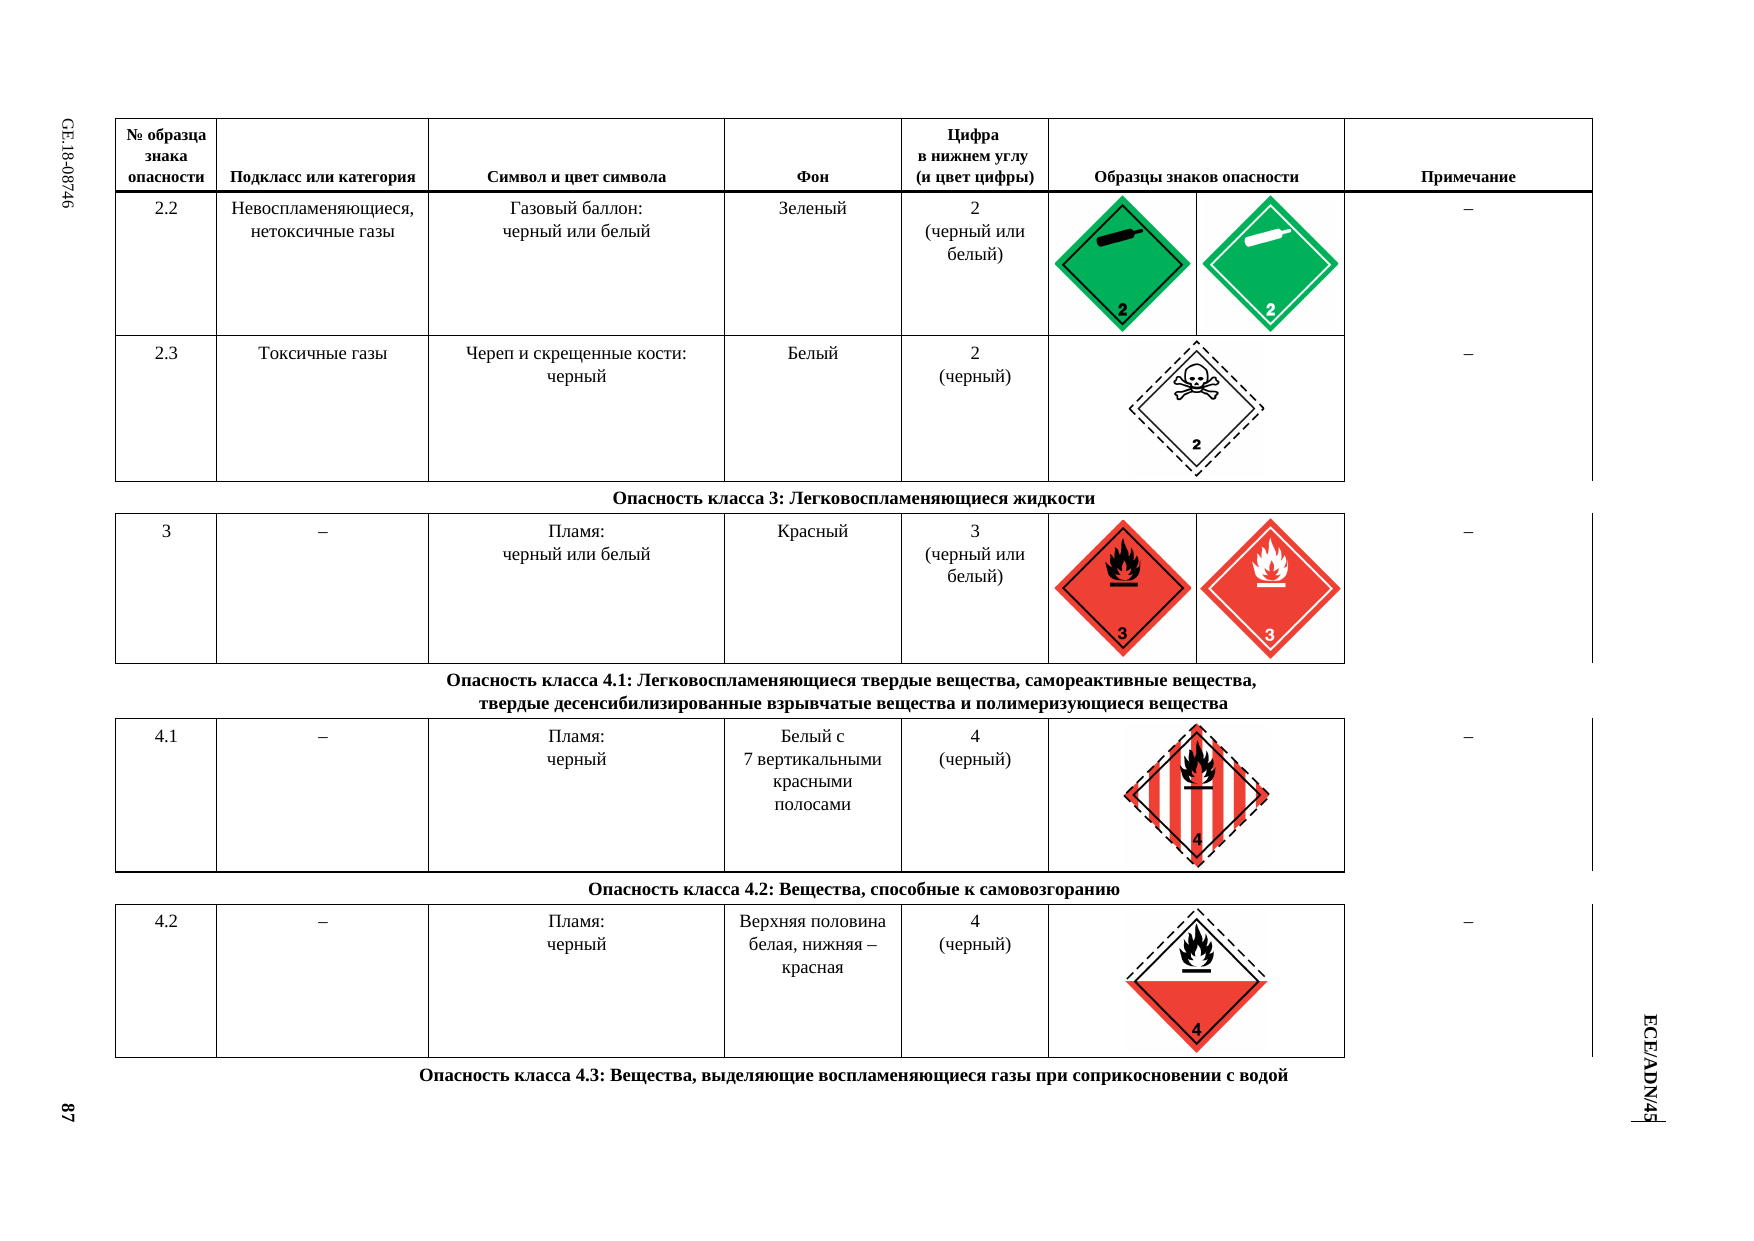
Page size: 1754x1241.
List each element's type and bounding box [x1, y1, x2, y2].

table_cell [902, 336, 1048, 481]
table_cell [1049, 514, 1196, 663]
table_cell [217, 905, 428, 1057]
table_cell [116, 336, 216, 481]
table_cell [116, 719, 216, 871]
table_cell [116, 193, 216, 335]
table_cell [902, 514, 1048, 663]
picture [1123, 723, 1270, 868]
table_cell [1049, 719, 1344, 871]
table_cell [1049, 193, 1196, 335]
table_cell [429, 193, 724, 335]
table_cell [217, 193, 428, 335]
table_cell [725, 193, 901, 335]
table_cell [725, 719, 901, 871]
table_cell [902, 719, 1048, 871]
picture [1054, 195, 1191, 332]
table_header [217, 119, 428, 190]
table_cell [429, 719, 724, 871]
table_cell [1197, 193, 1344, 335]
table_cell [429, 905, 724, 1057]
picture [1125, 908, 1268, 1053]
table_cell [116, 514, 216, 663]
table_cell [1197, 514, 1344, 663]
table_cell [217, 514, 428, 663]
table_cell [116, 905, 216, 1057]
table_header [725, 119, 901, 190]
picture [1200, 518, 1341, 659]
picture [1128, 340, 1265, 477]
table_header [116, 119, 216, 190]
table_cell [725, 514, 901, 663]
picture [1054, 520, 1192, 657]
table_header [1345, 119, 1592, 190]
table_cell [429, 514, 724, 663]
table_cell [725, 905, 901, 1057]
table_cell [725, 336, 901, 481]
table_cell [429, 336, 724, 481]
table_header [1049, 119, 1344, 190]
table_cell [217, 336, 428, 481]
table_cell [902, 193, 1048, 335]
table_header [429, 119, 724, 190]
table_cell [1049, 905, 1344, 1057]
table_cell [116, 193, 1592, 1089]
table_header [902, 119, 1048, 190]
picture [1202, 195, 1339, 332]
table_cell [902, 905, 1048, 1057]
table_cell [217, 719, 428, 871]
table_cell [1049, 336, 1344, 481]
